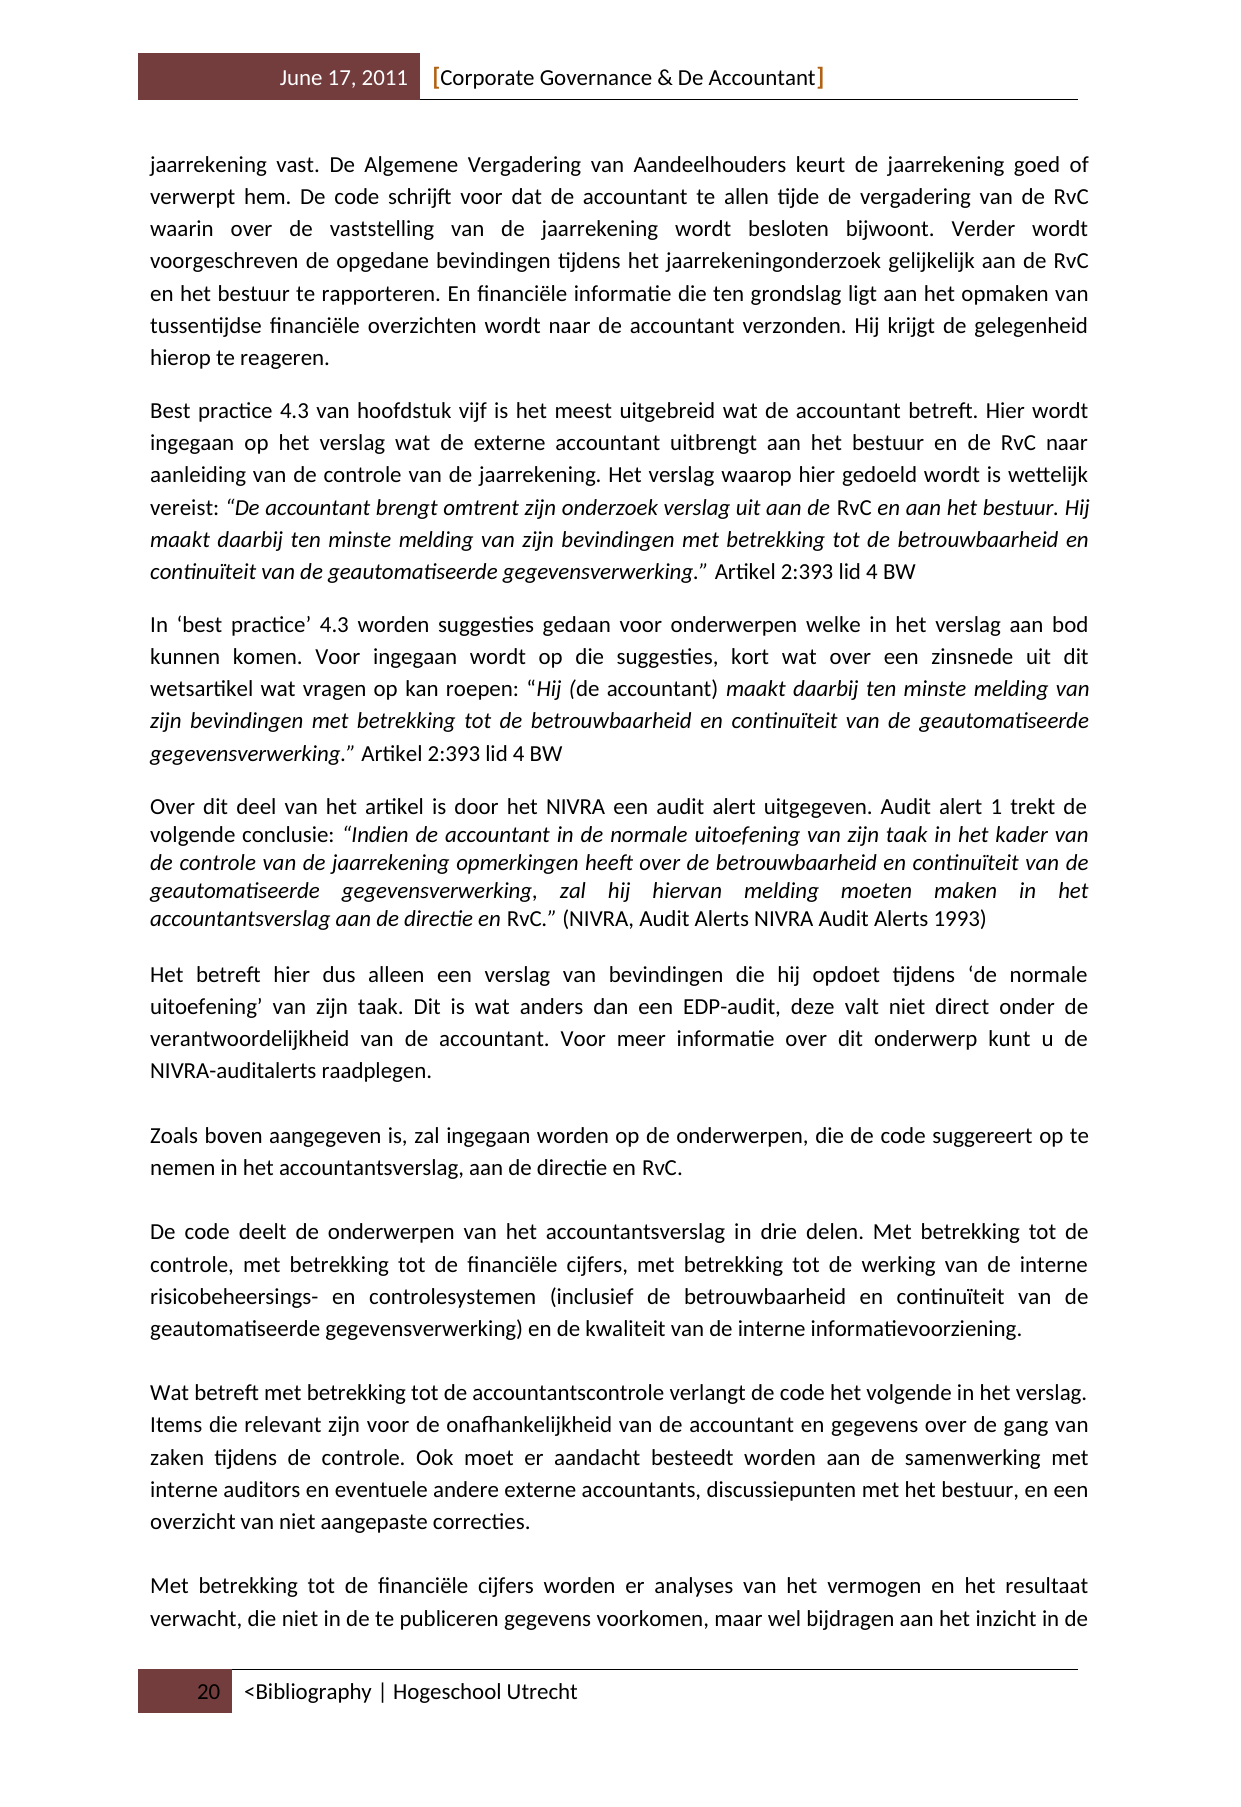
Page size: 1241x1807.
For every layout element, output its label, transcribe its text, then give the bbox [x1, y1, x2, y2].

text Over dit deel van het artikel is door het NIVRA een audit alert uitgegeven. Audit alert 1 trekt de volgende conclusie: “Indien de accountant in de normale uitoefening van zijn taak in het kader van de controle van de jaarrekening opmerkingen heeft over de betrouwbaarheid en continuïteit van de geautomatiseerde gegevensverwerking, zal hij hiervan melding moeten maken in het accountantsverslag aan de directie en RvC.” [150, 792, 1090, 932]
text In ‘best practice’ 4.3 worden suggesties gedaan voor onderwerpen welke in het verslag aan bod kunnen komen. Voor ingegaan wordt op die suggesties, kort wat over een zinsnede uit dit wetsartikel wat vragen op kan roepen: “Hij (de accountant) maakt daarbij ten minste melding van zijn bevindingen met betrekking tot de betrouwbaarheid en continuïteit van de geautomatiseerde gegevensverwerking.” Artikel 2:393 lid 4 BW [150, 610, 1090, 767]
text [150, 150, 1090, 371]
text De code deelt de onderwerpen van het accountantsverslag in drie delen. Met betrekking tot de controle, met betrekking tot de financiële cijfers, met betrekking tot de werking van de interne risicobeheersings- en controlesystemen (inclusief de betrouwbaarheid en continuïteit van de geautomatiseerde gegevensverwerking) en de kwaliteit van de interne informatievoorziening. [150, 1217, 1090, 1342]
text Wat betreft met betrekking tot de accountantscontrole verlangt de code het volgende in het verslag. Items die relevant zijn voor de onafhankelijkheid van de accountant en gegevens over de gang van zaken tijdens de controle. Ook moet er aandacht besteedt worden aan de samenwerking met interne auditors en eventuele andere externe accountants, discussiepunten met het bestuur, en een overzicht van niet aangepaste correcties. [150, 1378, 1090, 1535]
text Het betreft hier dus alleen een verslag van bevindingen die hij opdoet tijdens ‘de normale uitoefening’ van zijn taak. Dit is wat anders dan een EDP-audit, deze valt niet direct onder de verantwoordelijkheid van de accountant. Voor meer informatie over dit onderwerp kunt u de NIVRA-auditalerts raadplegen. [150, 960, 1090, 1084]
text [150, 1572, 1090, 1632]
text Best practice 4.3 van hoofdstuk vijf is het meest uitgebreid wat de accountant betreft. Hier wordt ingegaan op het verslag wat de externe accountant uitbrengt aan het bestuur en de RvC naar aanleiding van de controle van de jaarrekening. Het verslag waarop hier gedoeld wordt is wettelijk vereist: “De accountant brengt omtrent zijn onderzoek verslag uit aan de RvC en aan het bestuur. Hij maakt daarbij ten minste melding van zijn bevindingen met betrekking tot de betrouwbaarheid en continuïteit van de geautomatiseerde gegevensverwerking.” Artikel 2:393 lid 4 BW [150, 396, 1090, 585]
text Zoals boven aangegeven is, zal ingegaan worden op de onderwerpen, die de code suggereert op te nemen in het accountantsverslag, aan de directie en RvC. [150, 1121, 1090, 1181]
